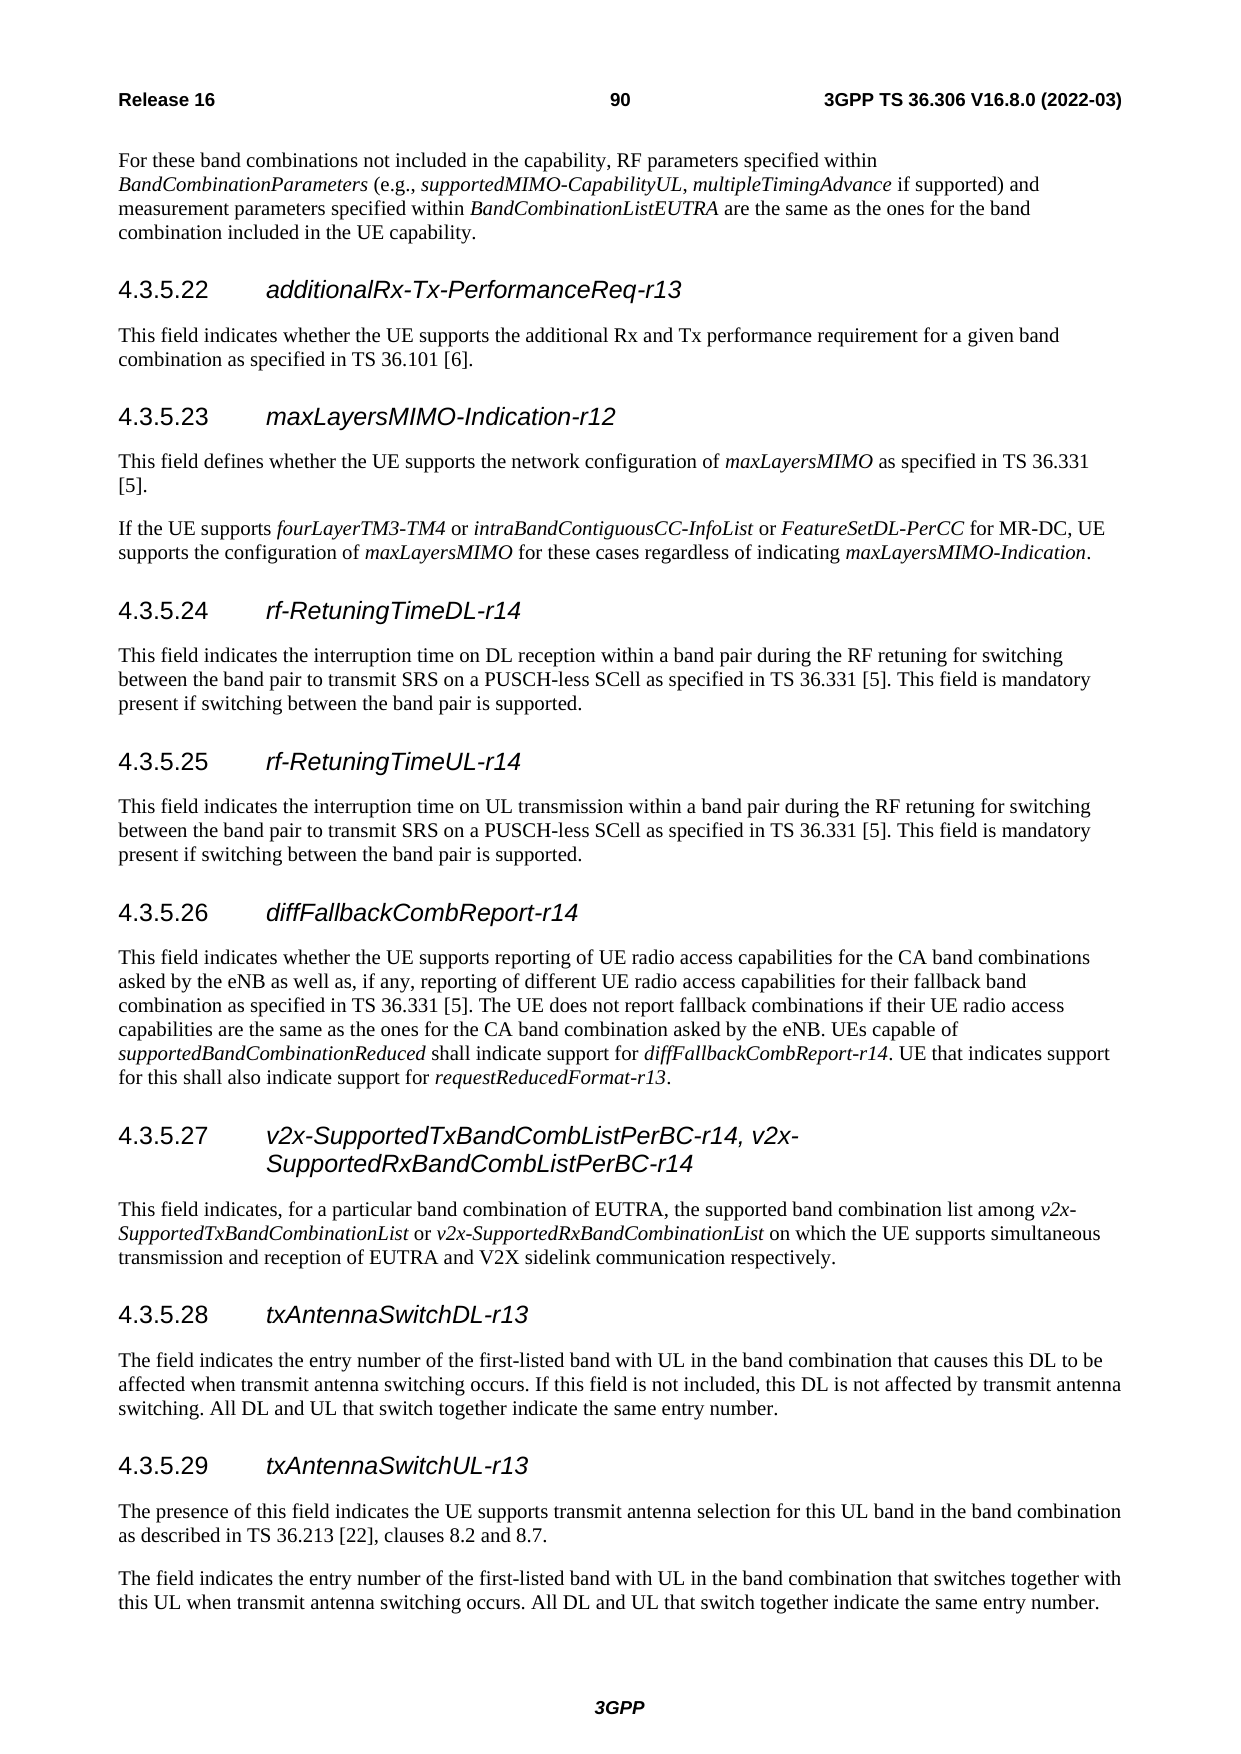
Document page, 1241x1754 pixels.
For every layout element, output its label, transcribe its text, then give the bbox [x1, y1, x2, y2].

subtitle 4.3.5.23 maxLayersMIMO-Indication-r12 [118, 402, 1122, 431]
text The field indicates the entry number of the first-listed band with UL in the band combination that causes this DL to be affected when transmit antenna switching occurs. If this field is not included, this DL is not affected by transmit antenna switching. All DL and UL that switch together indicate the same entry number. [118, 1348, 1122, 1420]
text This field indicates whether the UE supports reporting of UE radio access capabilities for the CA band combinations asked by the eNB as well as, if any, reporting of different UE radio access capabilities for their fallback band combination as specified in TS 36.331 [5]. The UE does not report fallback combinations if their UE radio access capabilities are the same as the ones for the CA band combination asked by the eNB. UEs capable of supportedBandCombinationReduced shall indicate support for diffFallbackCombReport-r14. UE that indicates support for this shall also indicate support for requestReducedFormat-r13. [118, 945, 1122, 1089]
subtitle 4.3.5.29 txAntennaSwitchUL-r13 [118, 1451, 1122, 1480]
text If the UE supports fourLayerTM3-TM4 or intraBandContiguousCC-InfoList or FeatureSetDL-PerCC for MR-DC, UE supports the configuration of maxLayersMIMO for these cases regardless of indicating maxLayersMIMO-Indication. [118, 516, 1122, 564]
text For these band combinations not included in the capability, RF parameters specified within BandCombinationParameters (e.g., supportedMIMO-CapabilityUL, multipleTimingAdvance if supported) and measurement parameters specified within BandCombinationListEUTRA are the same as the ones for the band combination included in the UE capability. [118, 147, 1122, 244]
subtitle 4.3.5.25 rf-RetuningTimeUL-r14 [118, 747, 1122, 775]
text This field defines whether the UE supports the network configuration of maxLayersMIMO as specified in TS 36.331 [5]. [118, 449, 1122, 497]
subtitle 4.3.5.26 diffFallbackCombReport-r14 [118, 897, 1122, 926]
subtitle 4.3.5.27 v2x-SupportedTxBandCombListPerBC-r14, v2x-SupportedRxBandCombListPerBC-r14 [118, 1121, 1122, 1178]
subtitle 4.3.5.24 rf-RetuningTimeDL-r14 [118, 596, 1122, 624]
text This field indicates whether the UE supports the additional Rx and Tx performance requirement for a given band combination as specified in TS 36.101 [6]. [118, 322, 1122, 371]
text The presence of this field indicates the UE supports transmit antenna selection for this UL band in the band combination as described in TS 36.213 [22], clauses 8.2 and 8.7. [118, 1499, 1122, 1547]
subtitle 4.3.5.22 additionalRx-Tx-PerformanceReq-r13 [118, 275, 1122, 304]
subtitle 4.3.5.28 txAntennaSwitchDL-r13 [118, 1300, 1122, 1329]
text The field indicates the entry number of the first-listed band with UL in the band combination that switches together with this UL when transmit antenna switching occurs. All DL and UL that switch together indicate the same entry number. [118, 1566, 1122, 1614]
text This field indicates the interruption time on UL transmission within a band pair during the RF retuning for switching between the band pair to transmit SRS on a PUSCH-less SCell as specified in TS 36.331 [5]. This field is mandatory present if switching between the band pair is supported. [118, 794, 1122, 866]
text This field indicates the interruption time on DL reception within a band pair during the RF retuning for switching between the band pair to transmit SRS on a PUSCH-less SCell as specified in TS 36.331 [5]. This field is mandatory present if switching between the band pair is supported. [118, 643, 1122, 715]
text This field indicates, for a particular band combination of EUTRA, the supported band combination list among v2x-SupportedTxBandCombinationList or v2x-SupportedRxBandCombinationList on which the UE supports simultaneous transmission and reception of EUTRA and V2X sidelink communication respectively. [118, 1197, 1122, 1269]
